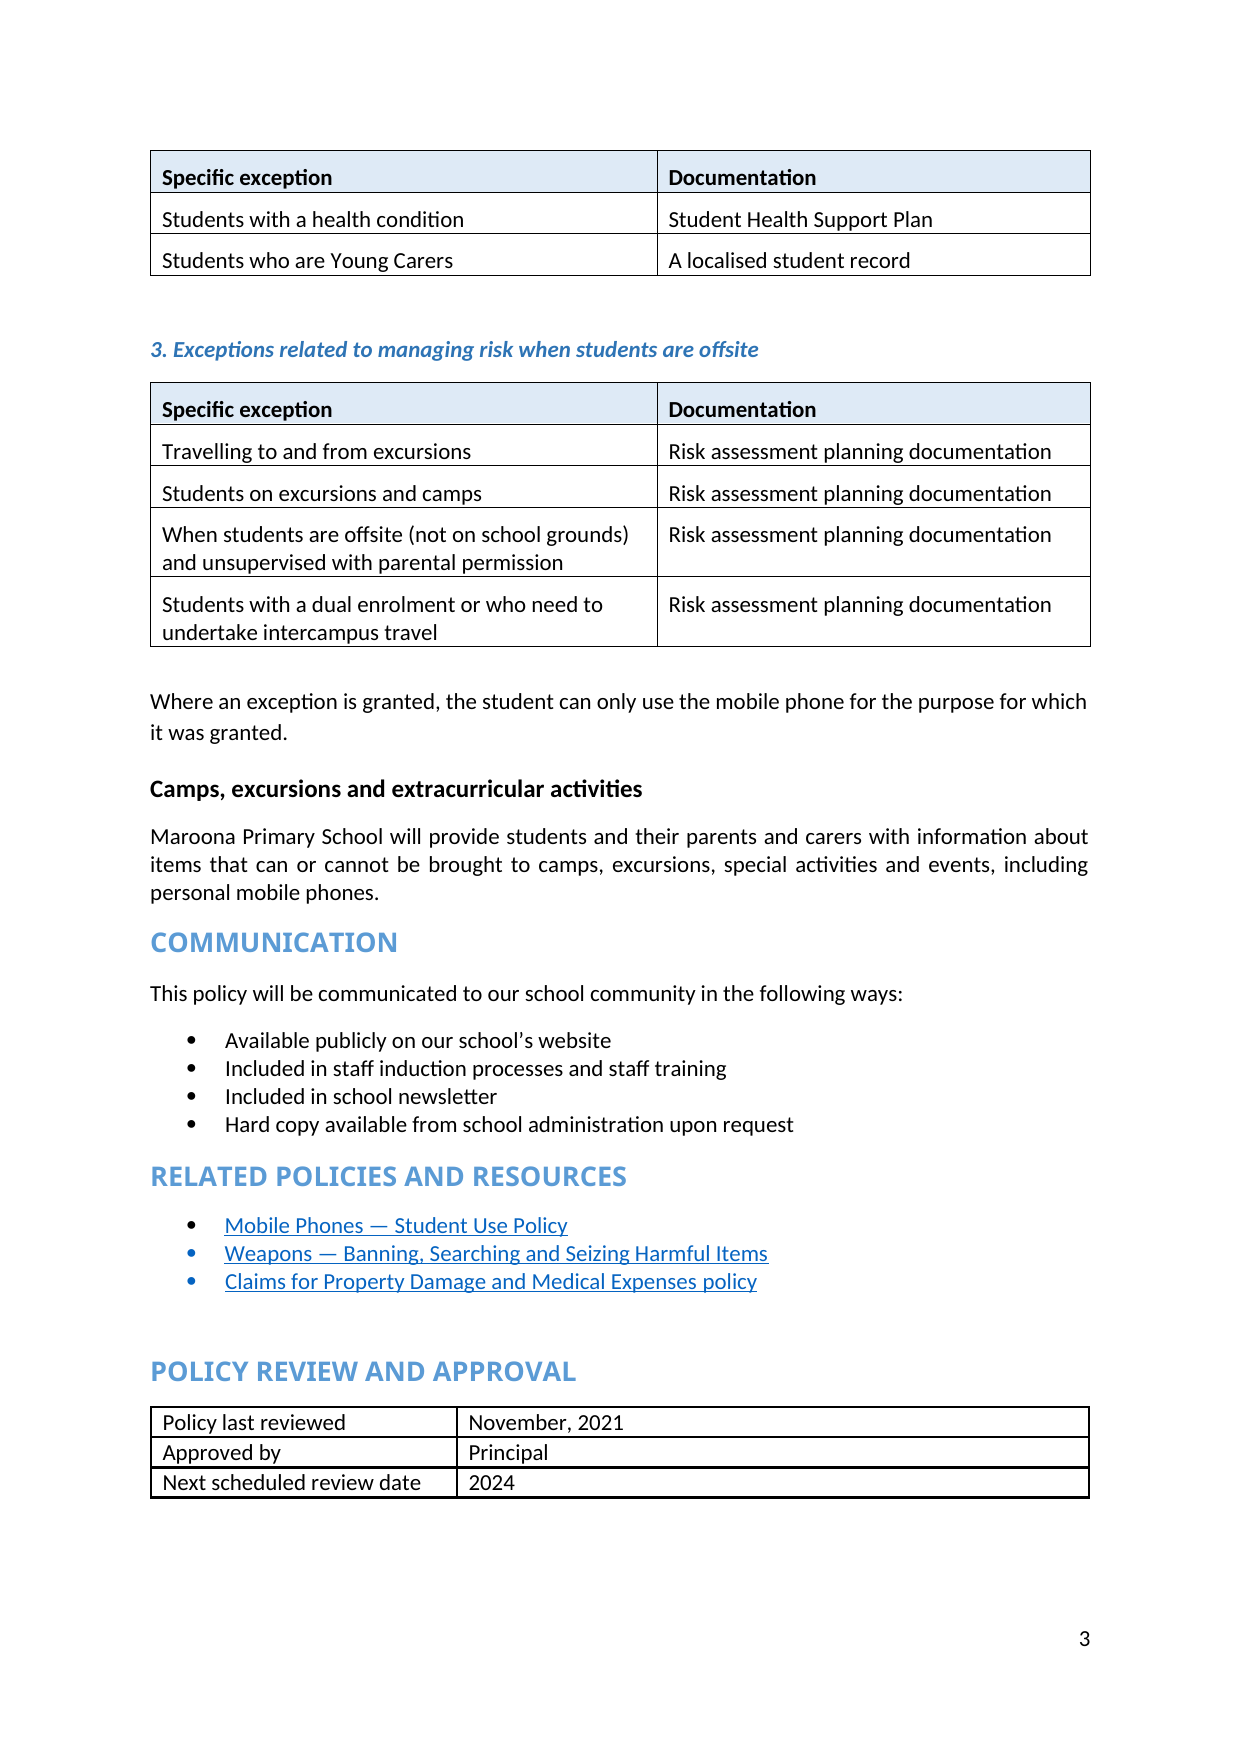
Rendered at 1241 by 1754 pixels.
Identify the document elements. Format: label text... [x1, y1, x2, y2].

text Where an exception is granted, the student can only use the mobile phone for the purpose for which it was granted. [150, 687, 1090, 746]
table_cell Student Health Support Plan [658, 193, 1090, 233]
table_cell Travelling to and from excursions [151, 425, 657, 465]
table_header Specific exception [151, 151, 657, 192]
text This policy will be communicated to our school community in the following ways: [150, 979, 1090, 1008]
table_cell Risk assessment planning documentation [658, 508, 1090, 576]
table_header Policy last reviewed [152, 1408, 456, 1436]
table_cell Approved by [152, 1438, 456, 1466]
text POLICY REVIEW AND APPROVAL [150, 1353, 1090, 1389]
table_cell Risk assessment planning documentation [658, 577, 1090, 646]
list Weapons — Banning, Searching and Seizing Harmful Items [187, 1239, 1090, 1267]
table_header Documentation [658, 151, 1090, 192]
list Mobile Phones — Student Use Policy [187, 1211, 1090, 1239]
table_cell When students are offsite (not on school grounds) and unsupervised with parental permission [151, 508, 657, 576]
table_cell Students on excursions and camps [151, 466, 657, 507]
table_cell Risk assessment planning documentation [658, 466, 1090, 507]
table_cell Next scheduled review date [152, 1469, 456, 1496]
table_header Documentation [658, 383, 1090, 423]
table_cell Students who are Young Carers [151, 234, 657, 275]
table_header Specific exception [151, 383, 657, 423]
table_header November, 2021 [458, 1408, 1088, 1436]
list Included in staff induction processes and staff training [187, 1054, 1090, 1082]
table_cell Students with a health condition [151, 193, 657, 233]
text COMMUNICATION [150, 923, 1090, 960]
text Maroona Primary School will provide students and their parents and carers with information about items that can or cannot be brought to camps, excursions, special activities and events, including personal mobile phones. [150, 822, 1090, 906]
table_cell A localised student record [658, 234, 1090, 275]
table_cell Risk assessment planning documentation [658, 425, 1090, 465]
table_cell 2024 [458, 1469, 1088, 1496]
text 3. Exceptions related to managing risk when students are offsite [150, 335, 1090, 363]
list Available publicly on our school’s website [187, 1026, 1090, 1054]
list Hard copy available from school administration upon request [187, 1111, 1090, 1138]
table_cell Principal [458, 1438, 1088, 1466]
list Claims for Property Damage and Medical Expenses policy [187, 1267, 1090, 1295]
table_cell Students with a dual enrolment or who need to undertake intercampus travel [151, 577, 657, 646]
text Camps, excursions and extracurricular activities [150, 773, 1090, 803]
text Related policies and resources [150, 1157, 1090, 1194]
list Included in school newsletter [187, 1082, 1090, 1111]
